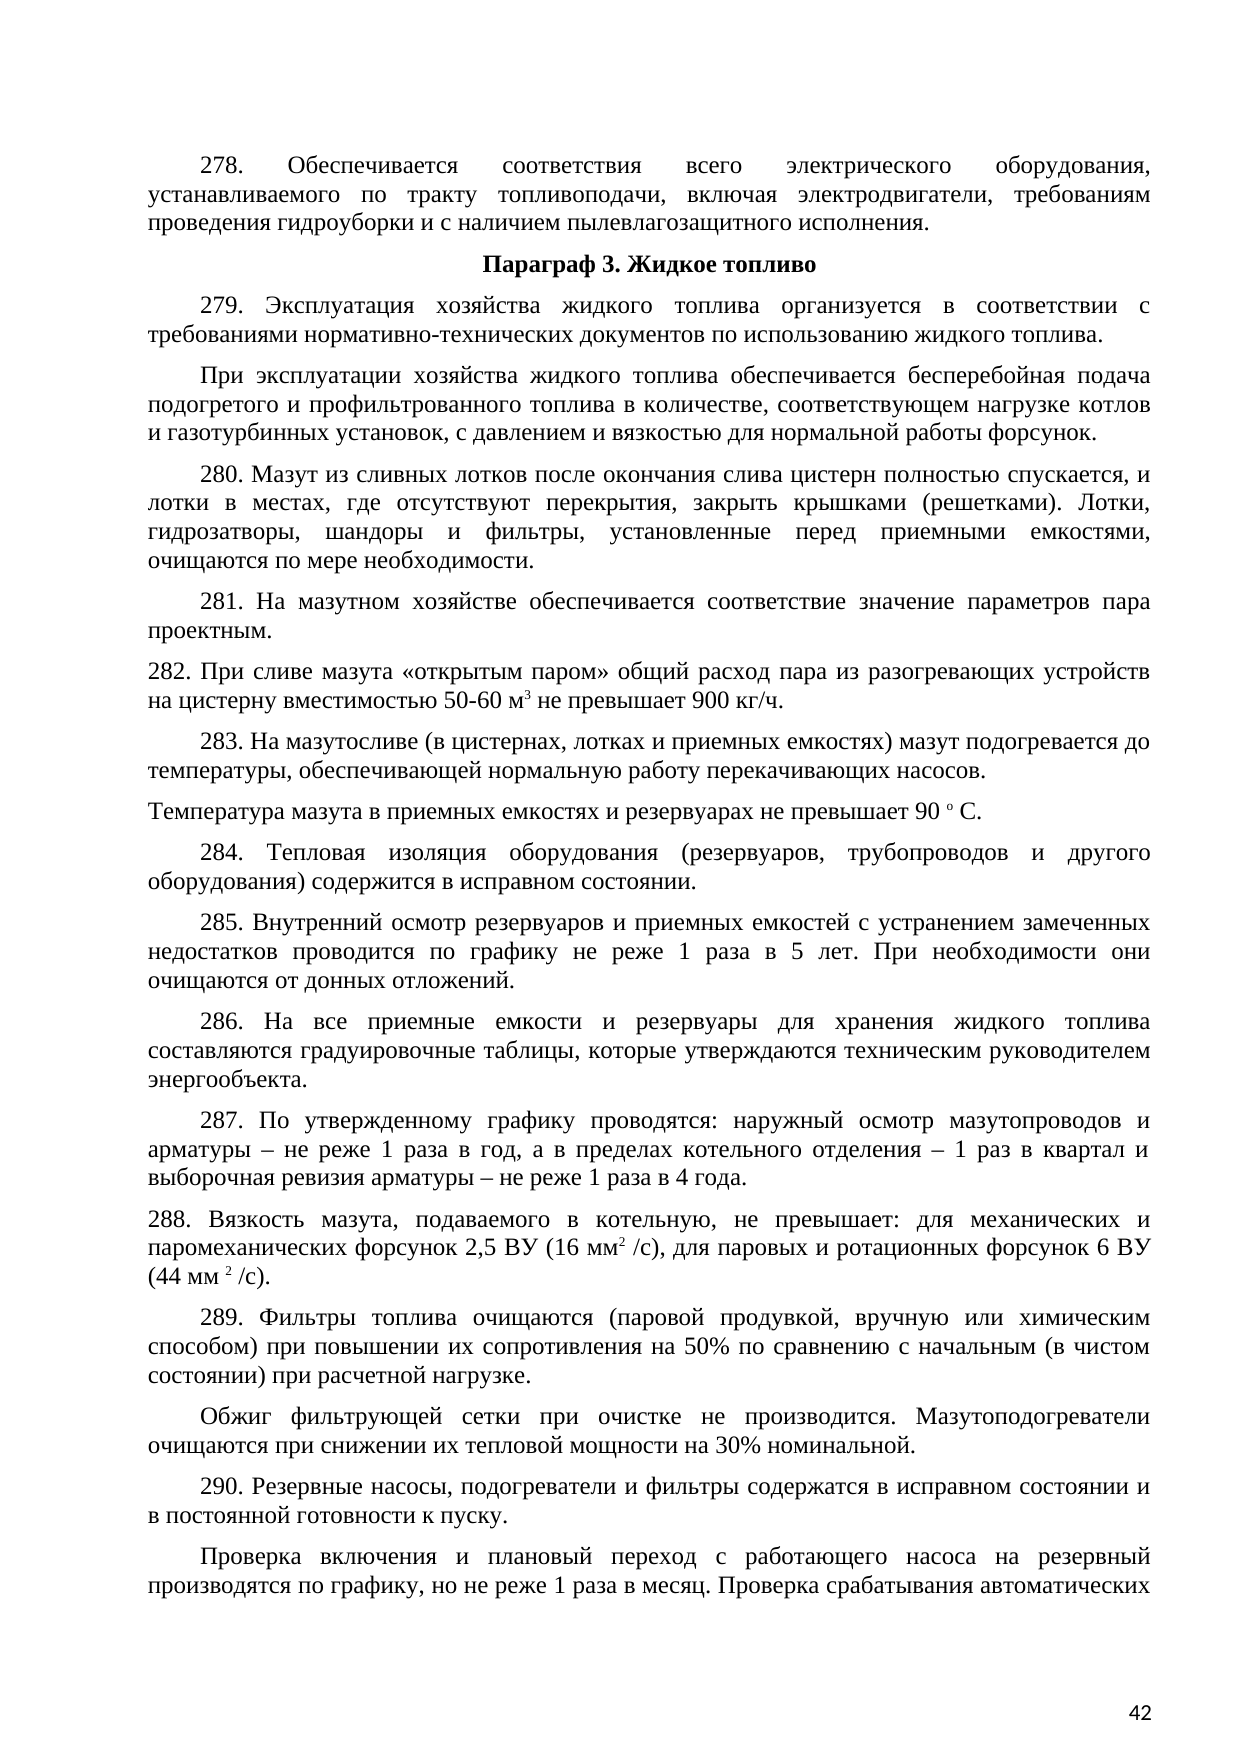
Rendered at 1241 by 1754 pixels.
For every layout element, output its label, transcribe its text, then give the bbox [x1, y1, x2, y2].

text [148, 1541, 1152, 1599]
text Обжиг фильтрующей сетки при очистке не производится. Мазутоподогреватели очищаются при снижении их тепловой мощности на 30% номинальной. [148, 1401, 1152, 1459]
text 279. Эксплуатация хозяйства жидкого топлива организуется в соответствии с требованиями нормативно-технических документов по использованию жидкого топлива. [148, 290, 1152, 347]
text 285. Внутренний осмотр резервуаров и приемных емкостей с устранением замеченных недостатков проводится по графику не реже 1 раза в 5 лет. При необходимости они очищаются от донных отложений. [148, 907, 1152, 994]
text 289. Фильтры топлива очищаются (паровой продувкой, вручную или химическим способом) при повышении их сопротивления на 50% по сравнению с начальным (в чистом состоянии) при расчетной нагрузке. [148, 1302, 1152, 1389]
text 278. Обеспечивается соответствия всего электрического оборудования, устанавливаемого по тракту топливоподачи, включая электродвигатели, требованиям проведения гидроуборки и с наличием пылевлагозащитного исполнения. [148, 150, 1152, 236]
text 283. На мазутосливе (в цистернах, лотках и приемных емкостях) мазут подогревается до температуры, обеспечивающей нормальную работу перекачивающих насосов. [148, 726, 1152, 784]
text 281. На мазутном хозяйстве обеспечивается соответствие значение параметров пара проектным. [148, 586, 1152, 644]
text При эксплуатации хозяйства жидкого топлива обеспечивается бесперебойная подача подогретого и профильтрованного топлива в количестве, соответствующем нагрузке котлов и газотурбинных установок, с давлением и вязкостью для нормальной работы форсунок. [148, 360, 1152, 446]
text Температура мазута в приемных емкостях и резервуарах не превышает 90 о С. [148, 796, 1152, 825]
text 286. На все приемные емкости и резервуары для хранения жидкого топлива составляются градуировочные таблицы, которые утверждаются техническим руководителем энергообъекта. [148, 1006, 1152, 1092]
text 290. Резервные насосы, подогреватели и фильтры содержатся в исправном состоянии и в постоянной готовности к пуску. [148, 1471, 1152, 1529]
text 280. Мазут из сливных лотков после окончания слива цистерн полностью спускается, и лотки в местах, где отсутствуют перекрытия, закрыть крышками (решетками). Лотки, гидрозатворы, шандоры и фильтры, установленные перед приемными емкостями, очищаются по мере необходимости. [148, 459, 1152, 574]
text 287. По утвержденному графику проводятся: наружный осмотр мазутопроводов и арматуры – не реже 1 раза в год, а в пределах котельного отделения – 1 раз в квартал и выборочная ревизия арматуры – не реже 1 раза в 4 года. [148, 1105, 1152, 1191]
text 282. При сливе мазута «открытым паром» общий расход пара из разогревающих устройств на цистерну вместимостью 50-60 м3 не превышает 900 кг/ч. [148, 656, 1152, 714]
text 288. Вязкость мазута, подаваемого в котельную, не превышает: для механических и паромеханических форсунок 2,5 ВУ (16 мм2 /с), для паровых и ротационных форсунок 6 ВУ (44 мм 2 /с). [148, 1204, 1152, 1290]
text 284. Тепловая изоляция оборудования (резервуаров, трубопроводов и другого оборудования) содержится в исправном состоянии. [148, 837, 1152, 895]
text Параграф 3. Жидкое топливо [148, 249, 1152, 277]
